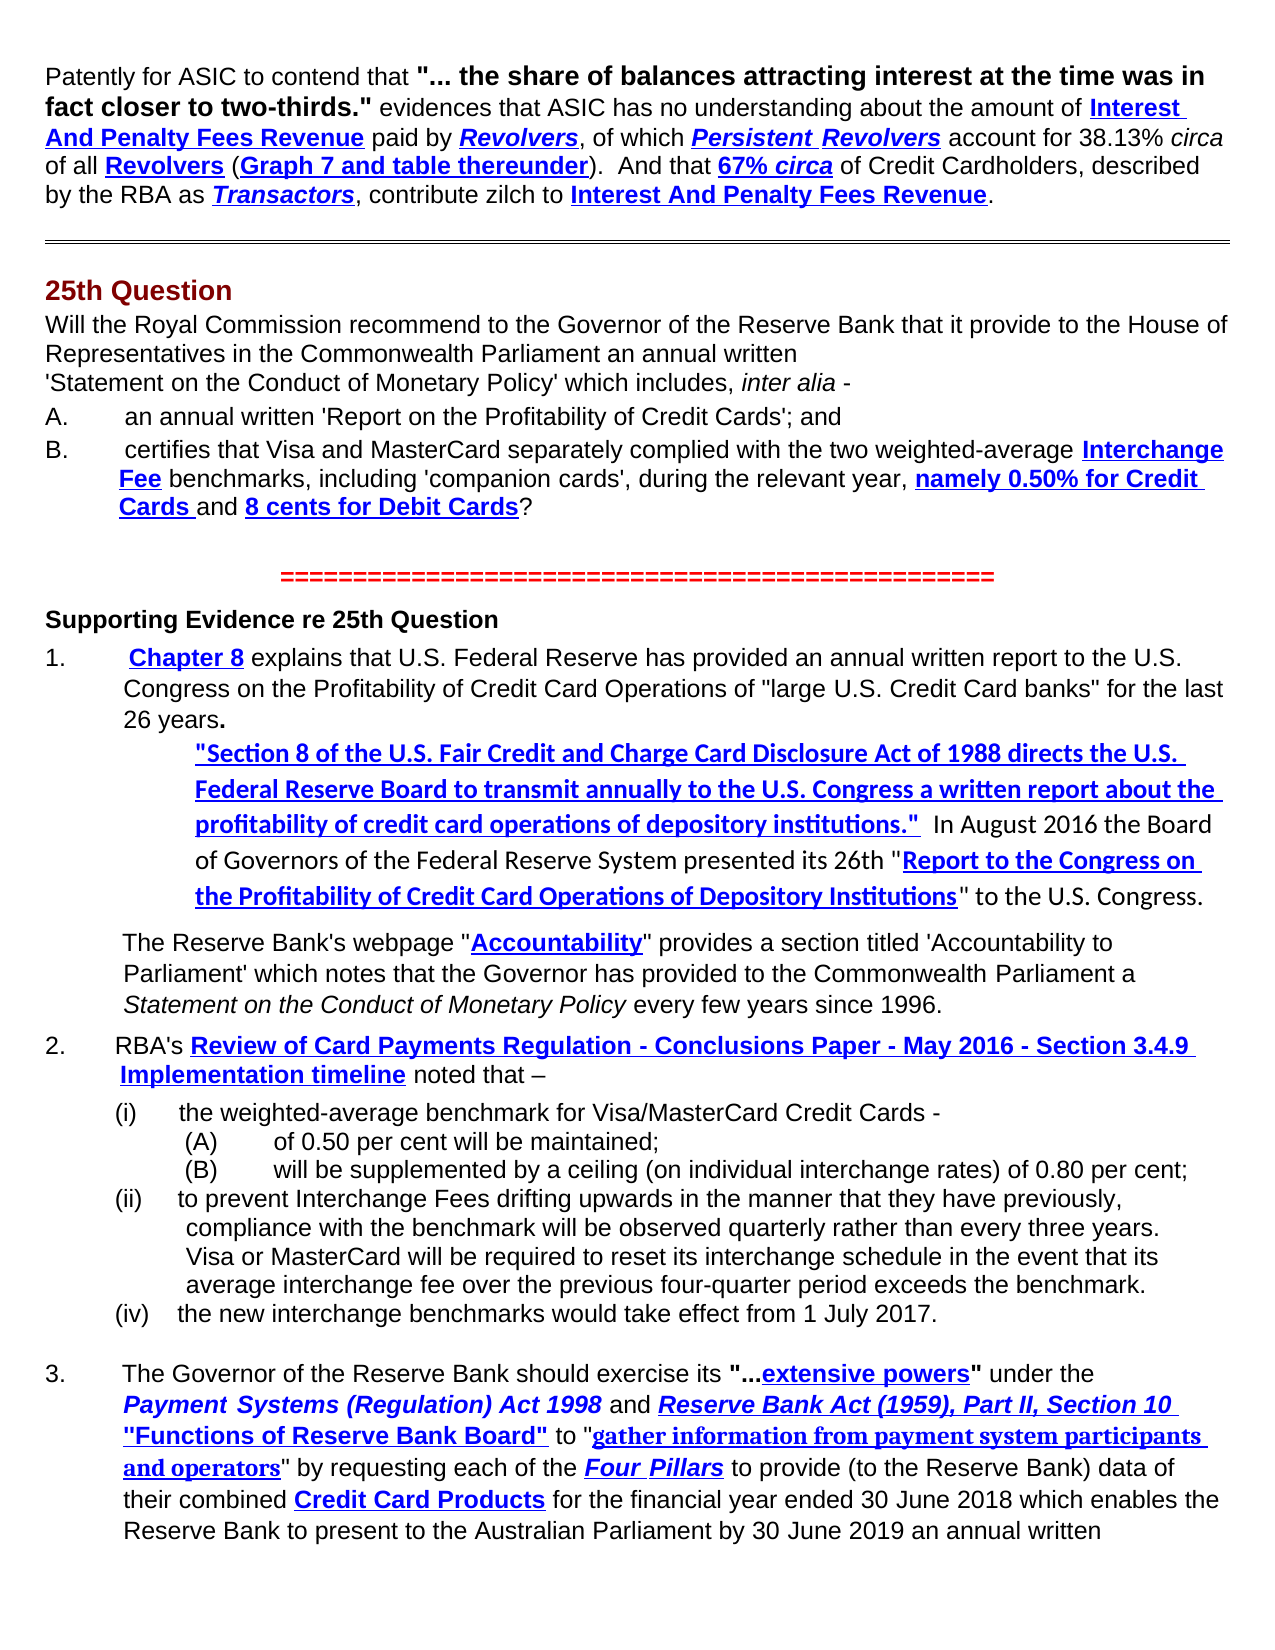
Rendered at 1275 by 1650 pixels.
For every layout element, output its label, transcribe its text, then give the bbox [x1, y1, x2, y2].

text (ii) to prevent Interchange Fees drifting upwards in the manner that they have previously, compliance with the benchmark will be observed quarterly rather than every three years. Visa or MasterCard will be required to reset its interchange schedule in the event that its average interchange fee over the previous four-quarter period exceeds the benchmark. [107, 1184, 1230, 1299]
text A. an annual written 'Report on the Profitability of Credit Cards'; and [45, 401, 1230, 430]
text ================================================= [45, 562, 1230, 591]
text (iv) the new interchange benchmarks would take effect from 1 July 2017. [107, 1299, 1230, 1328]
text The Reserve Bank's webpage "Accountability" provides a section titled 'Accountability to Parliament' which notes that the Governor has provided to the Commonwealth Parliament a Statement on the Conduct of Monetary Policy every few years since 1996. [45, 928, 1230, 1019]
text Will the Royal Commission recommend to the Governor of the Reserve Bank that it provide to the House of Representatives in the Commonwealth Parliament an annual written 'Statement on the Conduct of Monetary Policy' which includes, inter alia - [45, 311, 1230, 397]
text B. certifies that Visa and MasterCard separately complied with the two weighted-average Interchange Fee benchmarks, including 'companion cards', during the relevant year, namely 0.50% for Credit Cards and 8 cents for Debit Cards? [45, 435, 1230, 521]
text "Section 8 of the U.S. Fair Credit and Charge Card Disclosure Act of 1988 directs the U.S. Federal Reserve Board to transmit annually to the U.S. Congress a written report about the profitability of credit card operations of depository institutions." In August 2016 the Board of Governors of the Federal Reserve System presented its 26th "Report to the Congress on the Profitability of Credit Card Operations of Depository Institutions" to the U.S. Congress. [195, 736, 1230, 912]
text 2. RBA's Review of Card Payments Regulation - Conclusions Paper - May 2016 - Section 3.4.9 Implementation timeline noted that – [45, 1031, 1230, 1088]
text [45, 1359, 1230, 1545]
text 1. Chapter 8 explains that U.S. Federal Reserve has provided an annual written report to the U.S. Congress on the Profitability of Credit Card Operations of "large U.S. Credit Card banks" for the last 26 years. [45, 643, 1230, 734]
text 25th Question [45, 273, 1230, 306]
text (i) the weighted-average benchmark for Visa/MasterCard Credit Cards - [107, 1098, 1230, 1127]
text Patently for ASIC to contend that "... the share of balances attracting interest at the time was in fact closer to two-thirds." evidences that ASIC has no understanding about the amount of Interest And Penalty Fees Revenue paid by Revolvers, of which Persistent Revolvers account for 38.13% circa of all Revolvers (Graph 7 and table thereunder). And that 67% circa of Credit Cardholders, described by the RBA as Transactors, contribute zilch to Interest And Penalty Fees Revenue. [45, 60, 1230, 240]
text (B) will be supplemented by a ceiling (on individual interchange rates) of 0.80 per cent; [107, 1156, 1230, 1184]
text (A) of 0.50 per cent will be maintained; [107, 1127, 1230, 1156]
text Supporting Evidence re 25th Question [45, 605, 1230, 634]
